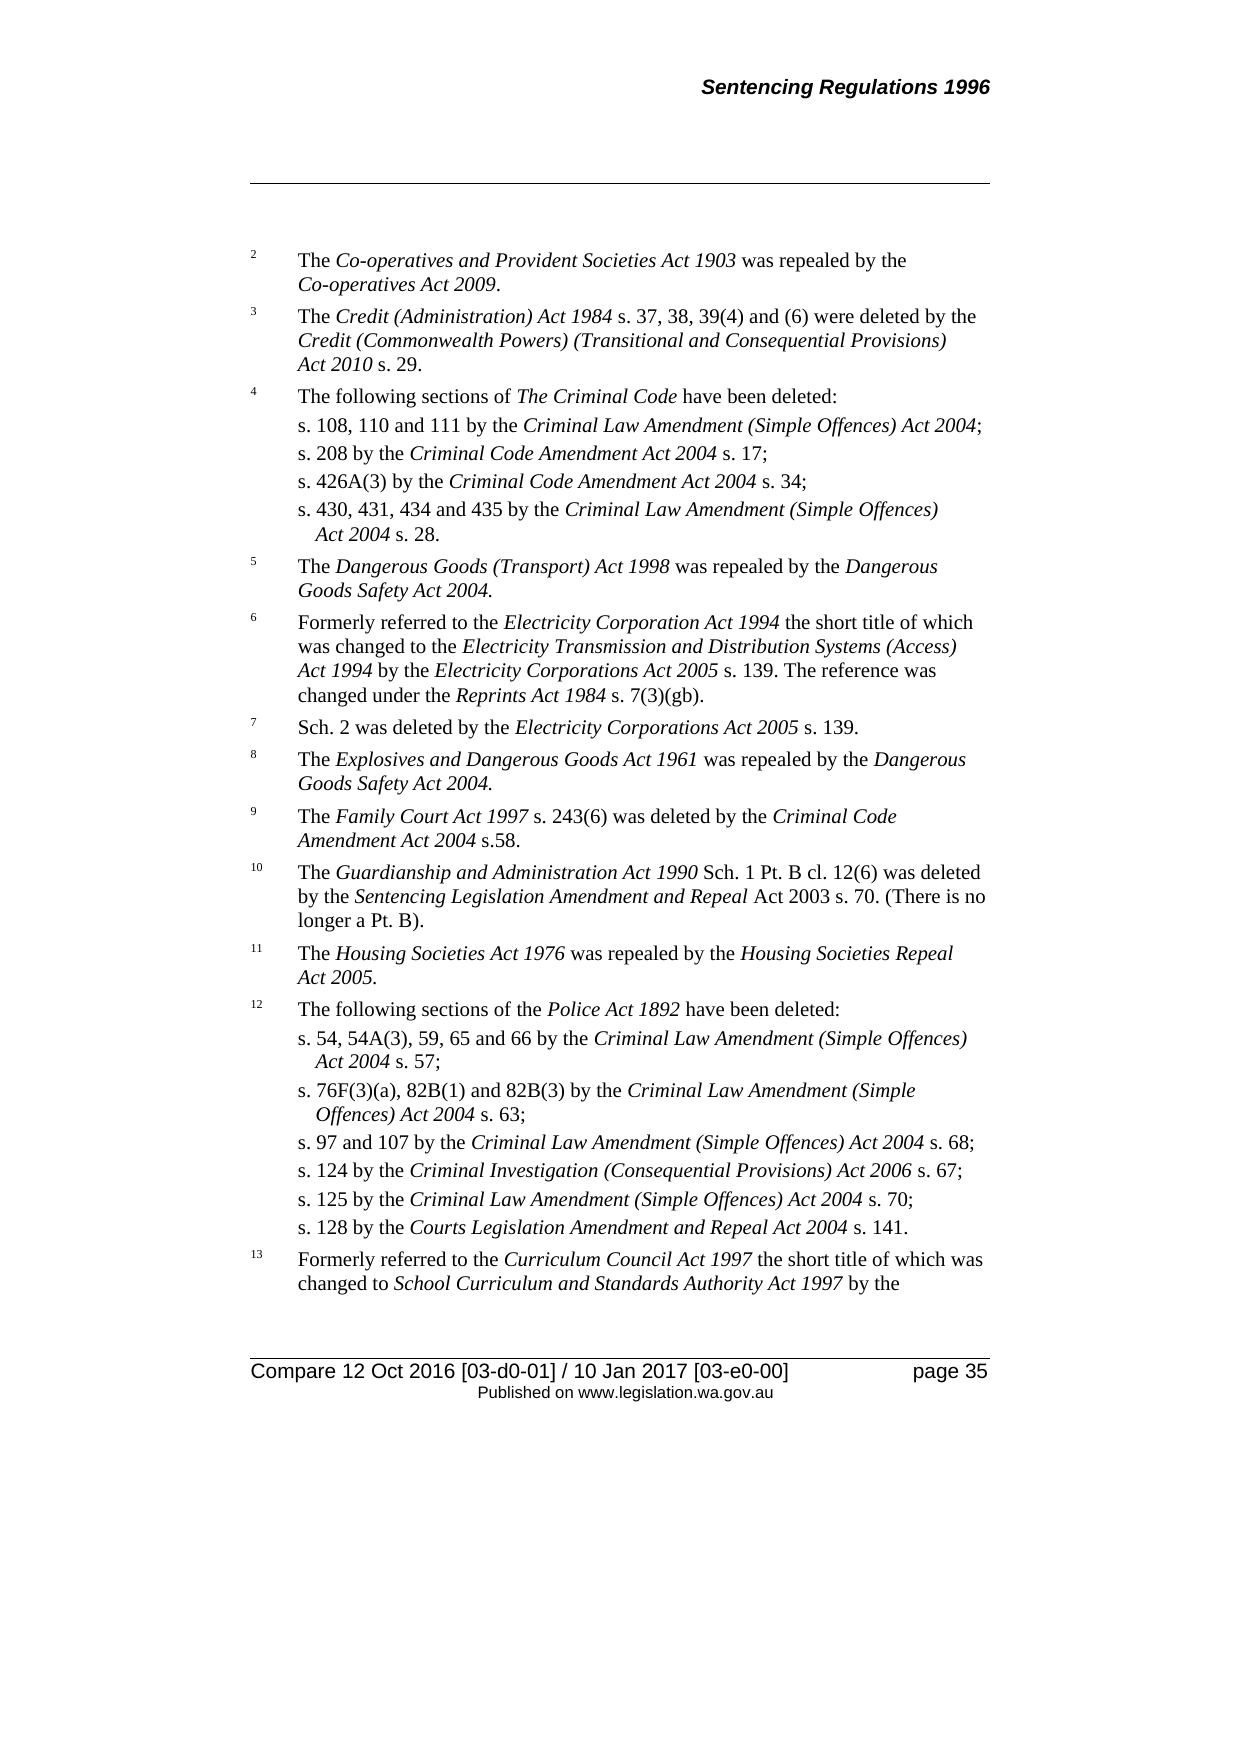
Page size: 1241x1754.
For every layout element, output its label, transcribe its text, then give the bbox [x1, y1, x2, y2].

text 12 The following sections of the Police Act 1892 have been deleted: [250, 997, 990, 1021]
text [250, 1247, 990, 1295]
text 7 Sch. 2 was deleted by the Electricity Corporations Act 2005 s. 139. [250, 715, 990, 739]
text 3 The Credit (Administration) Act 1984 s. 37, 38, 39(4) and (6) were deleted by the Credit (Commonwealth Powers) (Transitional and Consequential Provisions) Act 2010 s. 29. [250, 304, 990, 376]
text 5 The Dangerous Goods (Transport) Act 1998 was repealed by the Dangerous Goods Safety Act 2004. [250, 554, 990, 602]
text s. 426A(3) by the Criminal Code Amendment Act 2004 s. 34; [250, 469, 990, 493]
text 4 The following sections of The Criminal Code have been deleted: [250, 384, 990, 408]
text s. 208 by the Criminal Code Amendment Act 2004 s. 17; [250, 441, 990, 465]
text s. 124 by the Criminal Investigation (Consequential Provisions) Act 2006 s. 67; [250, 1158, 990, 1182]
text s. 430, 431, 434 and 435 by the Criminal Law Amendment (Simple Offences) Act 2004 s. 28. [250, 497, 990, 546]
text 9 The Family Court Act 1997 s. 243(6) was deleted by the Criminal Code Amendment Act 2004 s.58. [250, 804, 990, 852]
text s. 108, 110 and 111 by the Criminal Law Amendment (Simple Offences) Act 2004; [250, 413, 990, 437]
text 10 The Guardianship and Administration Act 1990 Sch. 1 Pt. B cl. 12(6) was deleted by the Sentencing Legislation Amendment and Repeal Act 2003 s. 70. (There is no longer a Pt. B). [250, 860, 990, 932]
text 11 The Housing Societies Act 1976 was repealed by the Housing Societies Repeal Act 2005. [250, 941, 990, 989]
text s. 97 and 107 by the Criminal Law Amendment (Simple Offences) Act 2004 s. 68; [250, 1130, 990, 1154]
text 6 Formerly referred to the Electricity Corporation Act 1994 the short title of which was changed to the Electricity Transmission and Distribution Systems (Access) Act 1994 by the Electricity Corporations Act 2005 s. 139. The reference was changed under the Reprints Act 1984 s. 7(3)(gb). [250, 610, 990, 707]
text s. 54, 54A(3), 59, 65 and 66 by the Criminal Law Amendment (Simple Offences) Act 2004 s. 57; [250, 1025, 990, 1073]
text 2 The Co-operatives and Provident Societies Act 1903 was repealed by the Co-operatives Act 2009. [250, 247, 990, 296]
text 8 The Explosives and Dangerous Goods Act 1961 was repealed by the Dangerous Goods Safety Act 2004. [250, 747, 990, 795]
text s. 125 by the Criminal Law Amendment (Simple Offences) Act 2004 s. 70; [250, 1186, 990, 1211]
text s. 76F(3)(a), 82B(1) and 82B(3) by the Criminal Law Amendment (Simple Offences) Act 2004 s. 63; [250, 1078, 990, 1126]
text s. 128 by the Courts Legislation Amendment and Repeal Act 2004 s. 141. [250, 1215, 990, 1239]
